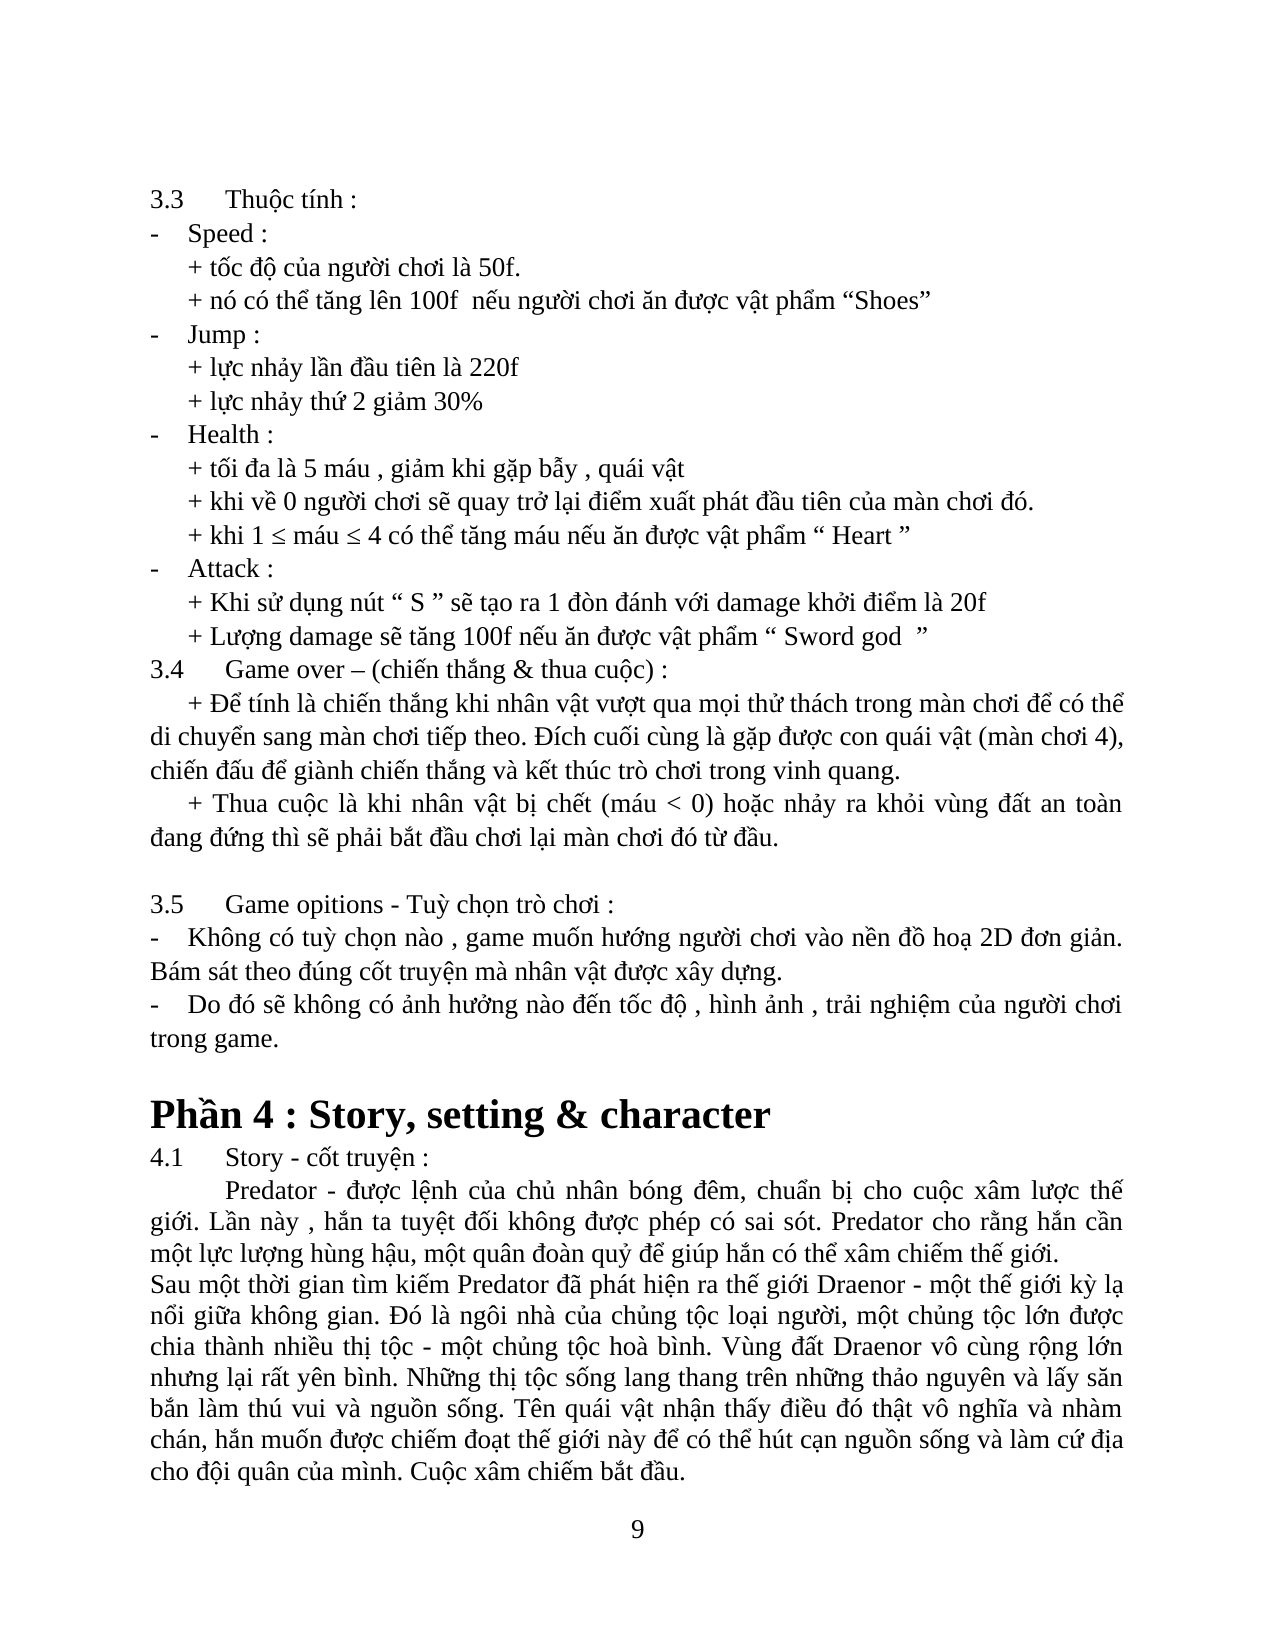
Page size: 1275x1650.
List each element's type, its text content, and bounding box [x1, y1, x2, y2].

text + Thua cuộc là khi nhân vật bị chết (máu < 0) hoặc nhảy ra khỏi vùng đất an toàn đang đứng thì sẽ phải bắt đầu chơi lại màn chơi đó từ đầu. [150, 787, 1125, 852]
text - Jump : [150, 318, 1125, 349]
subtitle 4.1 Story - cốt truyện : [150, 1141, 1125, 1172]
text - Do đó sẽ không có ảnh hưởng nào đến tốc độ , hình ảnh , trải nghiệm của người chơi trong game. [150, 988, 1125, 1053]
text + lực nhảy thứ 2 giảm 30% [150, 385, 1125, 416]
text - Speed : [150, 217, 1125, 248]
subtitle 3.3 Thuộc tính : [150, 183, 1125, 215]
subtitle 3.5 Game opitions - Tuỳ chọn trò chơi : [150, 888, 1125, 919]
subtitle 3.4 Game over – (chiến thắng & thua cuộc) : [150, 653, 1125, 684]
text + Để tính là chiến thắng khi nhân vật vượt qua mọi thử thách trong màn chơi để có thể di chuyển sang màn chơi tiếp theo. Đích cuối cùng là gặp được con quái vật (màn chơi 4), chiến đấu để giành chiến thắng và kết thúc trò chơi trong vinh quang. [150, 687, 1125, 785]
text - Attack : [150, 552, 1125, 584]
text - Không có tuỳ chọn nào , game muốn hướng người chơi vào nền đồ hoạ 2D đơn giản. Bám sát theo đúng cốt truyện mà nhân vật được xây dựng. [150, 921, 1125, 986]
text + lực nhảy lần đầu tiên là 220f [150, 351, 1125, 382]
text + tốc độ của người chơi là 50f. [150, 251, 1125, 282]
list Predator - được lệnh của chủ nhân bóng đêm, chuẩn bị cho cuộc xâm lược thế giới. Lần này , hắn ta tuyệt đối không được phép có sai sót. Predator cho rằng hắn cần một lực lượng hùng hậu, một quân đoàn quỷ để giúp hắn có thể xâm chiếm thế giới. [150, 1174, 1125, 1268]
text + Lượng damage sẽ tăng 100f nếu ăn được vật phẩm “ Sword god ” [150, 619, 1125, 651]
text + khi về 0 người chơi sẽ quay trở lại điểm xuất phát đầu tiên của màn chơi đó. [150, 485, 1125, 517]
text + khi 1 ≤ máu ≤ 4 có thể tăng máu nếu ăn được vật phẩm “ Heart ” [150, 519, 1125, 550]
text - Health : [150, 418, 1125, 449]
text + tối đa là 5 máu , giảm khi gặp bẫy , quái vật [150, 452, 1125, 483]
subtitle Phần 4 : Story, setting & character [150, 1089, 1125, 1137]
text + Khi sử dụng nút “ S ” sẽ tạo ra 1 đòn đánh với damage khởi điểm là 20f [150, 586, 1125, 617]
text + nó có thể tăng lên 100f nếu người chơi ăn được vật phẩm “Shoes” [150, 284, 1125, 315]
list Sau một thời gian tìm kiếm Predator đã phát hiện ra thế giới Draenor - một thế giới kỳ lạ nổi giữa không gian. Đó là ngôi nhà của chủng tộc loại người, một chủng tộc lớn được chia thành nhiều thị tộc - một chủng tộc hoà bình. Vùng đất Draenor vô cùng rộng lớn nhưng lại rất yên bình. Những thị tộc sống lang thang trên những thảo nguyên và lấy săn bắn làm thú vui và nguồn sống. Tên quái vật nhận thấy điều đó thật vô nghĩa và nhàm chán, hắn muốn được chiếm đoạt thế giới này để có thể hút cạn nguồn sống và làm cứ địa cho đội quân của mình. Cuộc xâm chiếm bắt đầu. [150, 1268, 1125, 1486]
